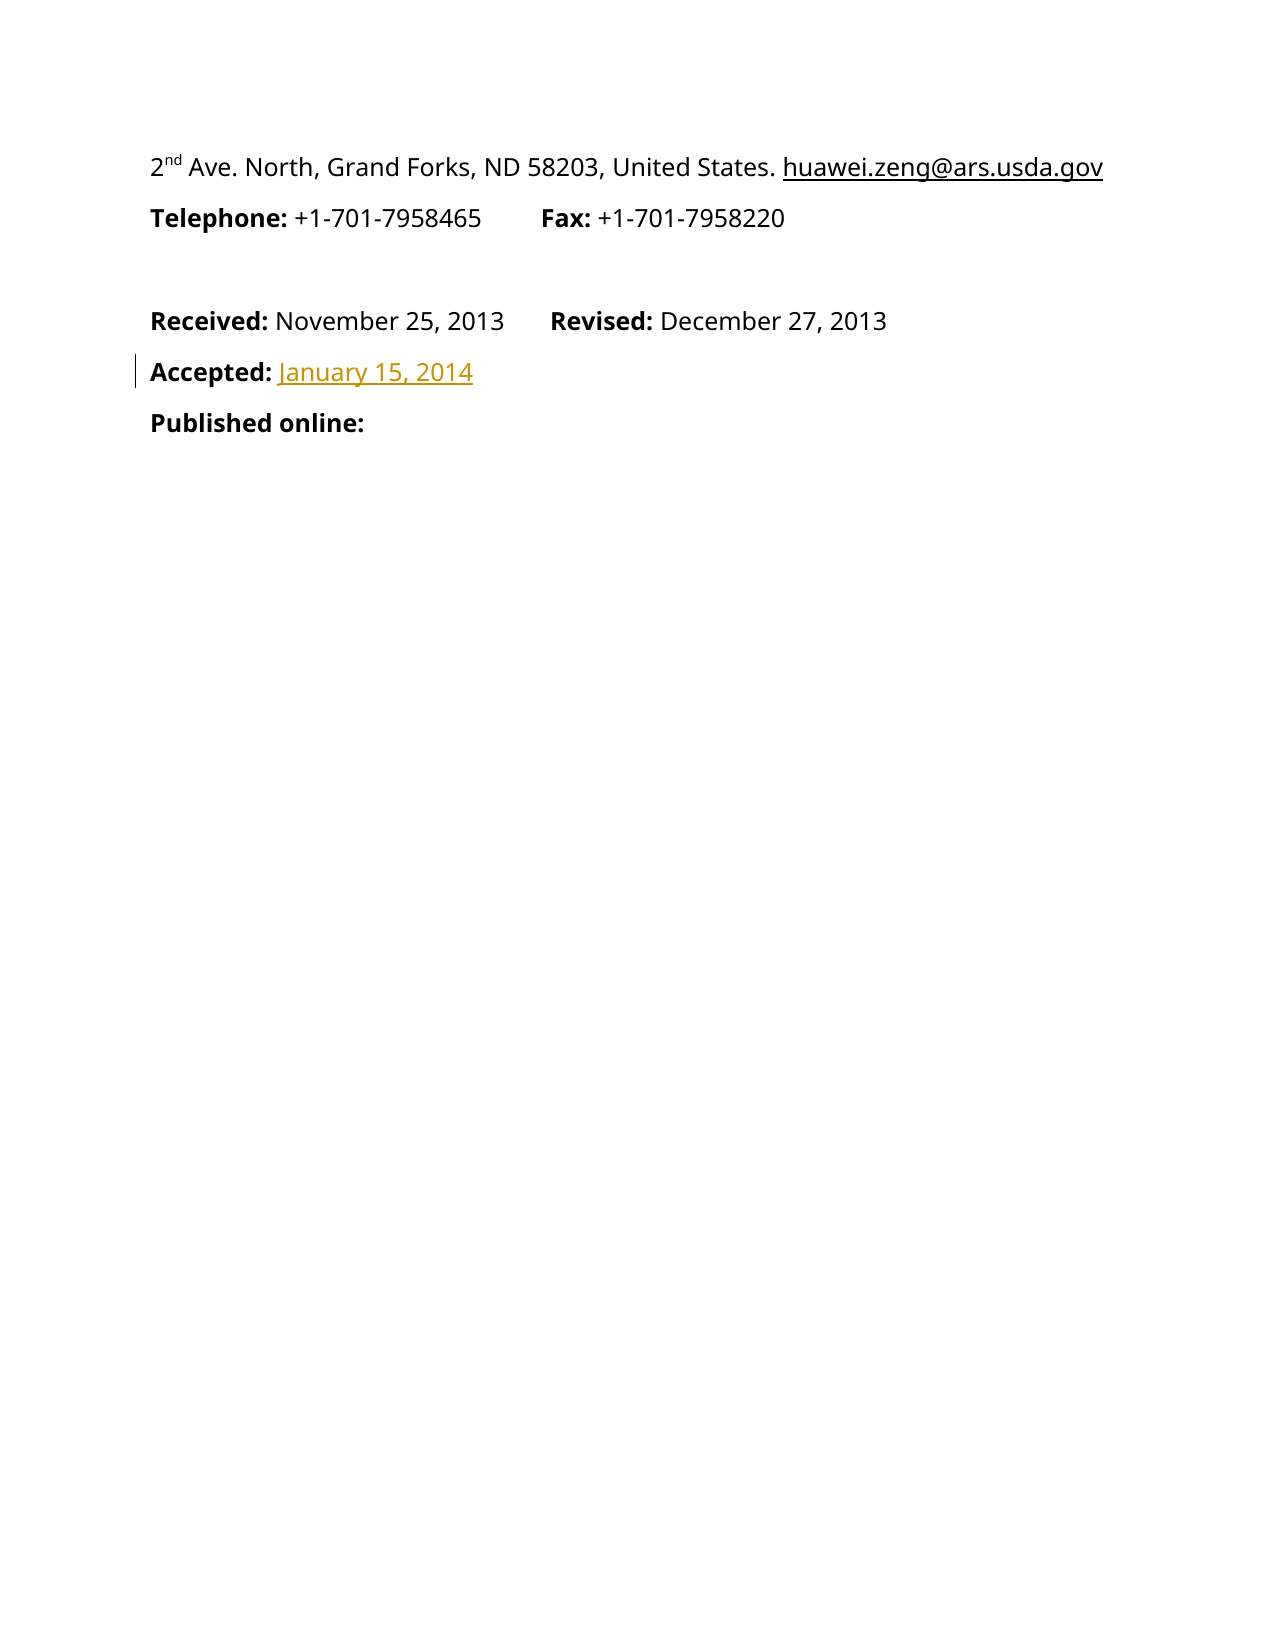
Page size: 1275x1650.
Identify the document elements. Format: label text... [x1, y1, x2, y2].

text Accepted: [150, 354, 1125, 388]
text Published online: [150, 405, 1125, 439]
text Received: November 25, 2013 Revised: December 27, 2013 [150, 303, 1125, 337]
text Telephone: +1-701-7958465 Fax: +1-701-7958220 [150, 201, 1125, 235]
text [150, 150, 1125, 184]
